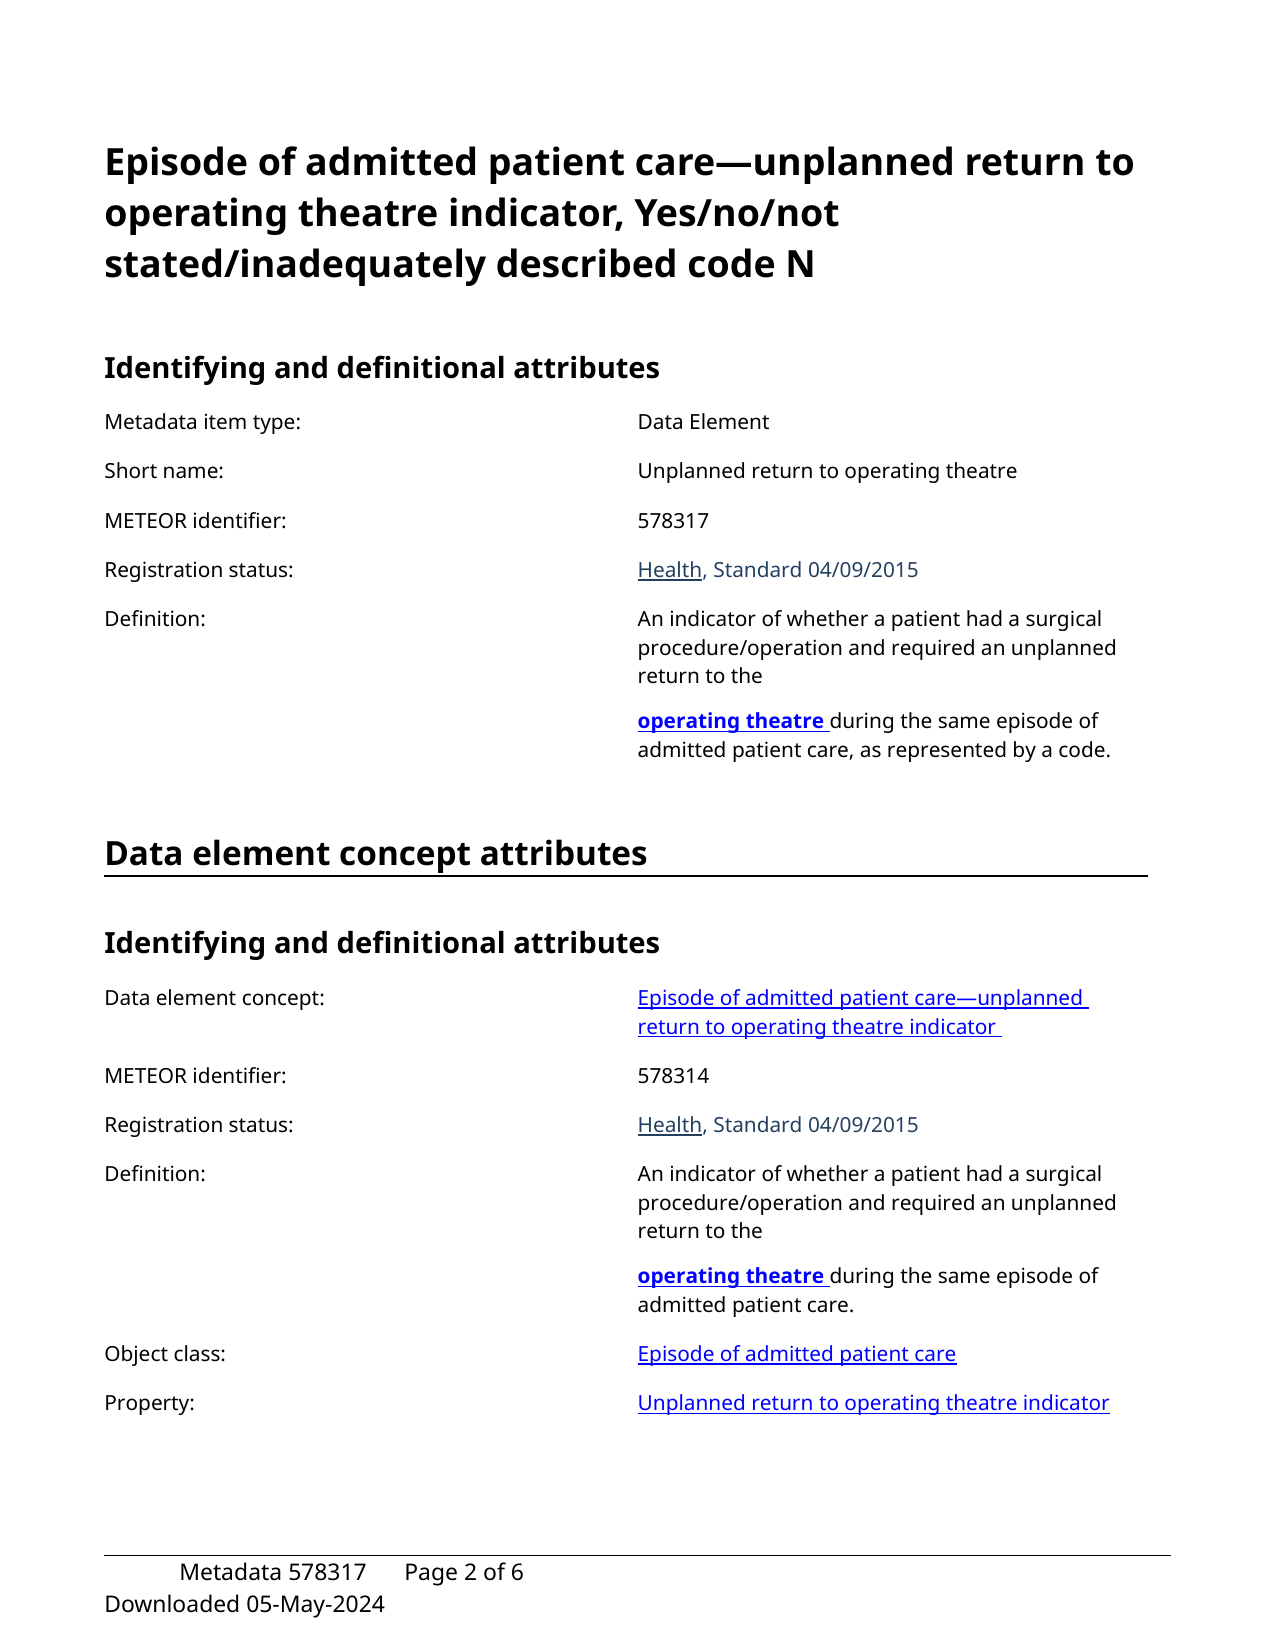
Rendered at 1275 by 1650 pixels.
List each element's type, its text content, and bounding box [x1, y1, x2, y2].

table_cell Definition: [93, 1149, 626, 1329]
table_cell Unplanned return to operating theatre [626, 446, 1159, 496]
table_cell METEOR identifier: [93, 496, 626, 545]
table_cell METEOR identifier: [93, 1051, 626, 1100]
table_cell Episode of admitted patient care [626, 1329, 1159, 1378]
table_cell Identifying and definitional attributes [93, 877, 1159, 973]
table_cell 578314 [626, 1051, 1159, 1100]
table_cell Object class: [93, 1329, 626, 1378]
table_cell An indicator of whether a patient had a surgical procedure/operation and required an unplanned return to the operating theatre during the same episode of admitted patient care, as represented by a code. [626, 594, 1159, 774]
table_cell Short name: [93, 446, 626, 496]
table_cell Data element concept: [93, 973, 626, 1051]
table_cell Property: [93, 1378, 626, 1427]
table_cell 578317 [626, 496, 1159, 545]
table_cell Registration status: [93, 545, 626, 594]
table_header Data element concept attributes [93, 805, 1159, 877]
table_cell Definition: [93, 594, 626, 774]
table_header Identifying and definitional attributes [93, 301, 1159, 397]
table_cell Episode of admitted patient care—unplanned return to operating theatre indicator [626, 973, 1159, 1051]
table_cell Health, Standard 04/09/2015 [626, 1100, 1159, 1149]
table_cell Health, Standard 04/09/2015 [626, 545, 1159, 594]
table_cell An indicator of whether a patient had a surgical procedure/operation and required an unplanned return to the operating theatre during the same episode of admitted patient care. [626, 1149, 1159, 1329]
table_cell Data Element [626, 397, 1159, 446]
table_cell Registration status: [93, 1100, 626, 1149]
table_cell Unplanned return to operating theatre indicator [626, 1378, 1159, 1427]
table_cell Metadata item type: [93, 397, 626, 446]
subtitle Episode of admitted patient care—unplanned return to operating theatre indicator, Yes/no/not stated/inadequately described code N [104, 135, 1171, 288]
